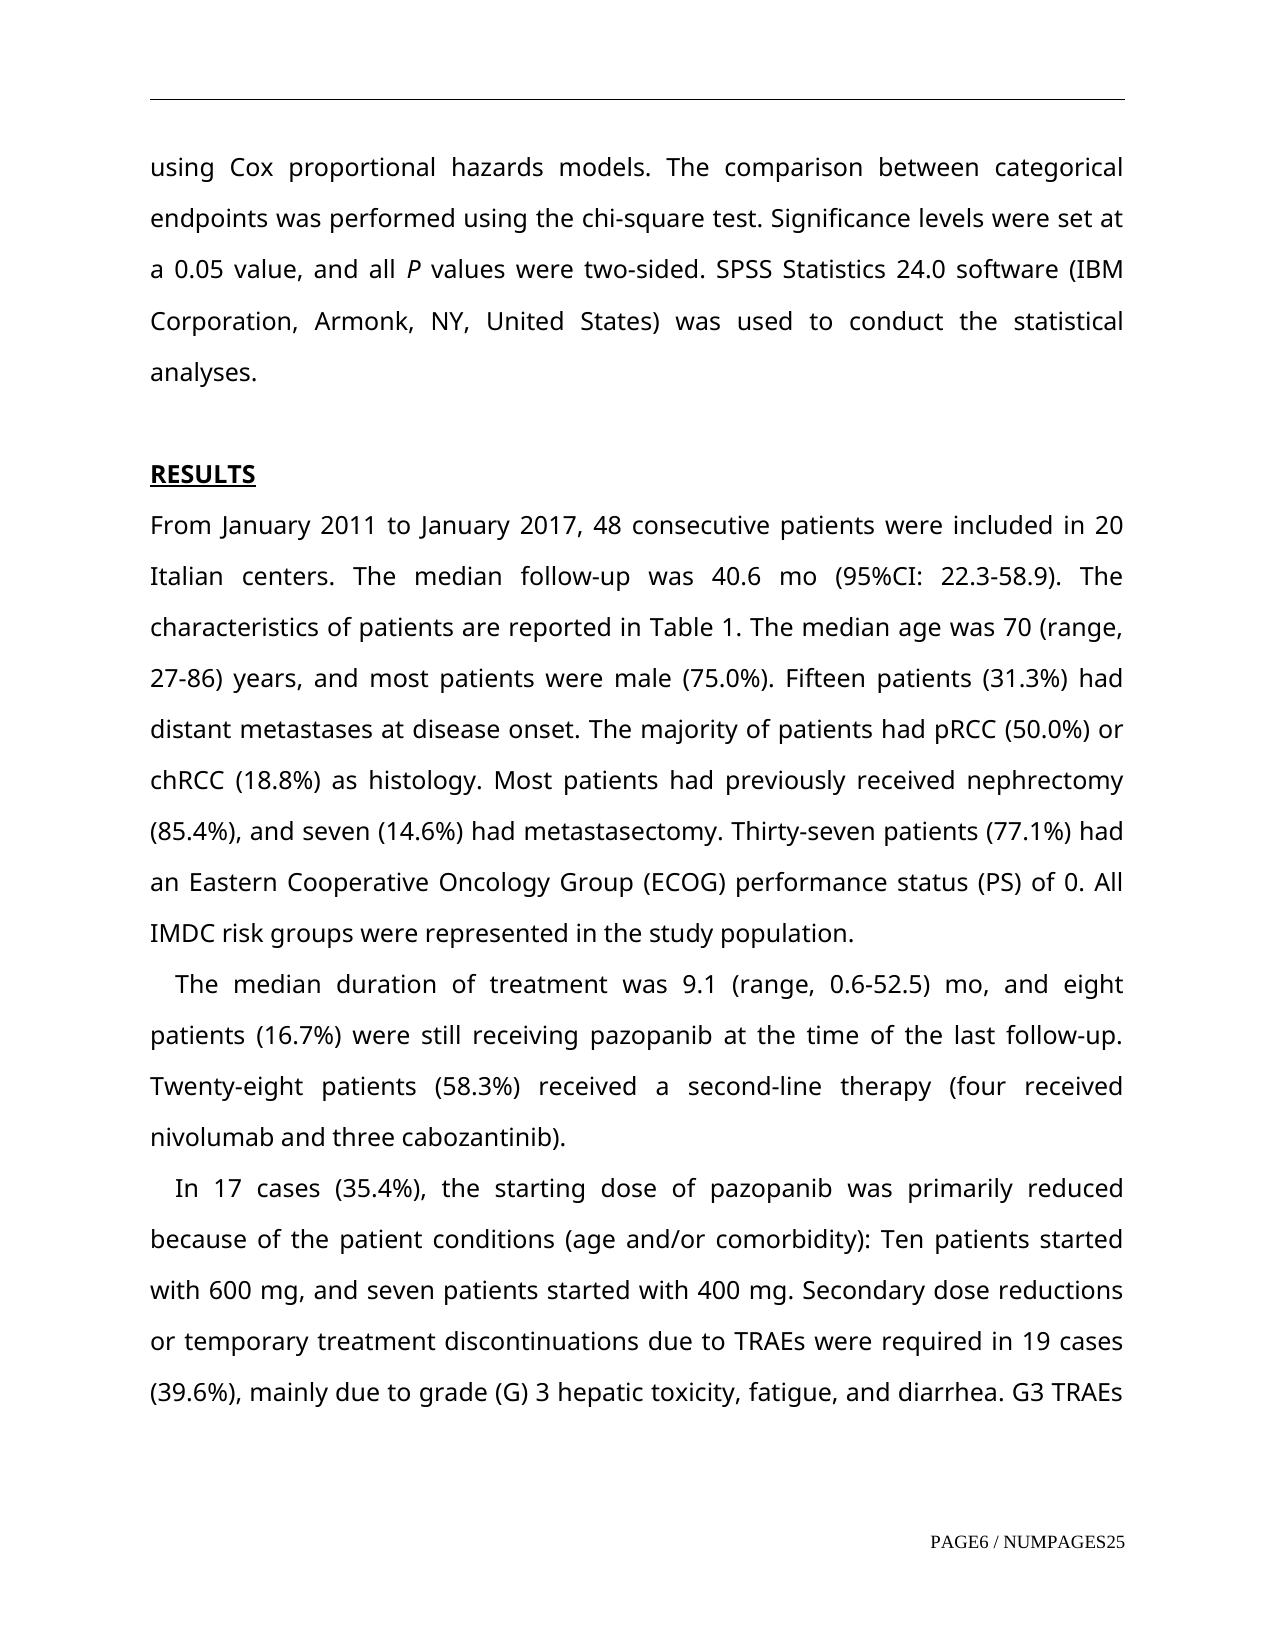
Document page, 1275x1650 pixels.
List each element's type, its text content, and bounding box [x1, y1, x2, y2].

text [150, 1171, 1125, 1409]
text The median duration of treatment was 9.1 (range, 0.6-52.5) mo, and eight patients (16.7%) were still receiving pazopanib at the time of the last follow-up. Twenty-eight patients (58.3%) received a second-line therapy (four received nivolumab and three cabozantinib). [150, 967, 1125, 1154]
text RESULTS [150, 456, 1125, 490]
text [150, 150, 1125, 388]
text From January 2011 to January 2017, 48 consecutive patients were included in 20 Italian centers. The median follow-up was 40.6 mo (95%CI: 22.3-58.9). The characteristics of patients are reported in Table 1. The median age was 70 (range, 27-86) years, and most patients were male (75.0%). Fifteen patients (31.3%) had distant metastases at disease onset. The majority of patients had pRCC (50.0%) or chRCC (18.8%) as histology. Most patients had previously received nephrectomy (85.4%), and seven (14.6%) had metastasectomy. Thirty-seven patients (77.1%) had an Eastern Cooperative Oncology Group (ECOG) performance status (PS) of 0. All IMDC risk groups were represented in the study population. [150, 507, 1125, 950]
